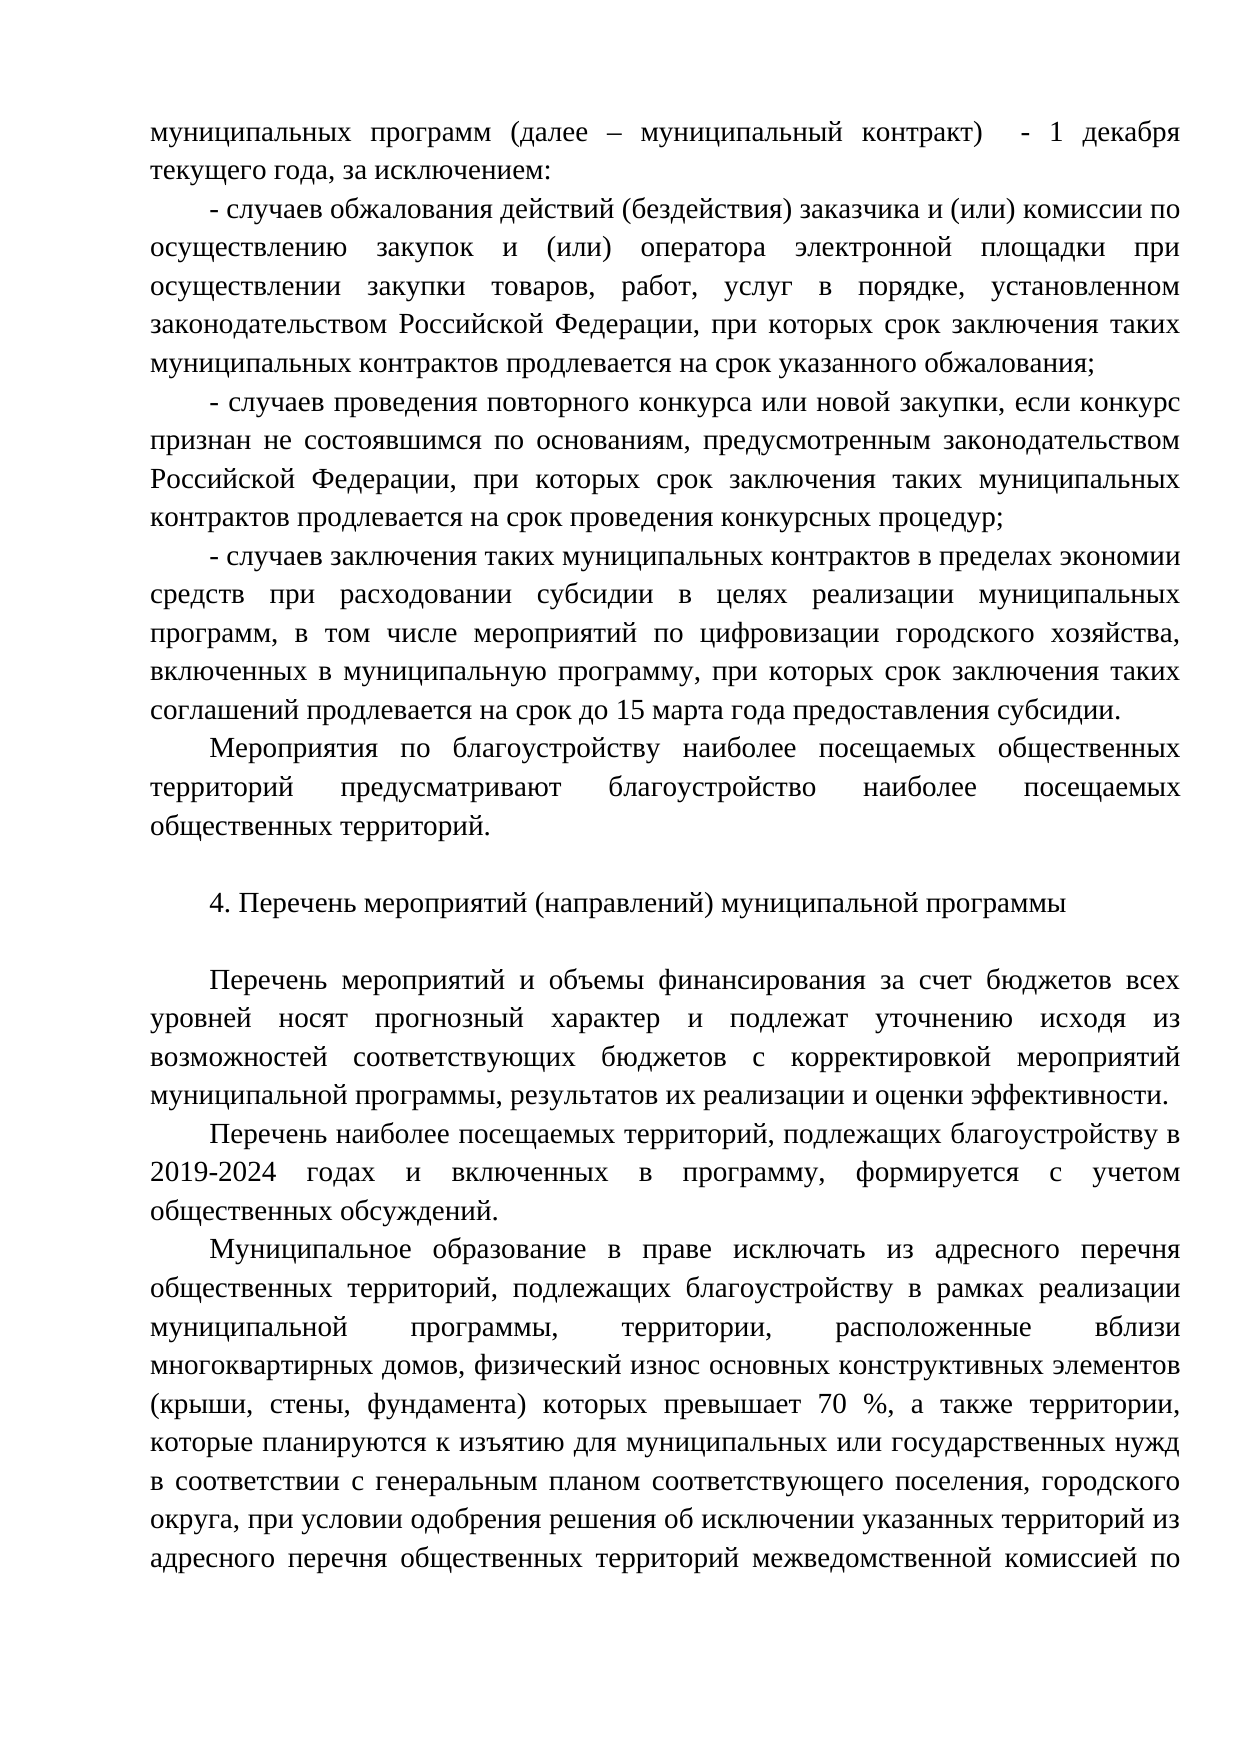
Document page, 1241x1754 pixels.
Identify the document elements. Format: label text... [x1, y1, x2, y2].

text Перечень мероприятий и объемы финансирования за счет бюджетов всех уровней носят прогнозный характер и подлежат уточнению исходя из возможностей соответствующих бюджетов с корректировкой мероприятий муниципальной программы, результатов их реализации и оценки эффективности. [150, 962, 1181, 1111]
text - случаев обжалования действий (бездействия) заказчика и (или) комиссии по осуществлению закупок и (или) оператора электронной площадки при осуществлении закупки товаров, работ, услуг в порядке, установленном законодательством Российской Федерации, при которых срок заключения таких муниципальных контрактов продлевается на срок указанного обжалования; [150, 191, 1181, 379]
text - случаев проведения повторного конкурса или новой закупки, если конкурс признан не состоявшимся по основаниям, предусмотренным законодательством Российской Федерации, при которых срок заключения таких муниципальных контрактов продлевается на срок проведения конкурсных процедур; [150, 384, 1181, 533]
text Мероприятия по благоустройству наиболее посещаемых общественных территорий предусматривают благоустройство наиболее посещаемых общественных территорий. [150, 731, 1181, 841]
text - случаев заключения таких муниципальных контрактов в пределах экономии средств при расходовании субсидии в целях реализации муниципальных программ, в том числе мероприятий по цифровизации городского хозяйства, включенных в муниципальную программу, при которых срок заключения таких соглашений продлевается на срок до 15 марта года предоставления субсидии. [150, 538, 1181, 726]
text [150, 114, 1181, 186]
text Перечень наиболее посещаемых территорий, подлежащих благоустройству в 2019-2024 годах и включенных в программу, формируется с учетом общественных обсуждений. [150, 1116, 1181, 1227]
text 4. Перечень мероприятий (направлений) муниципальной программы [150, 885, 1181, 918]
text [150, 1232, 1181, 1573]
